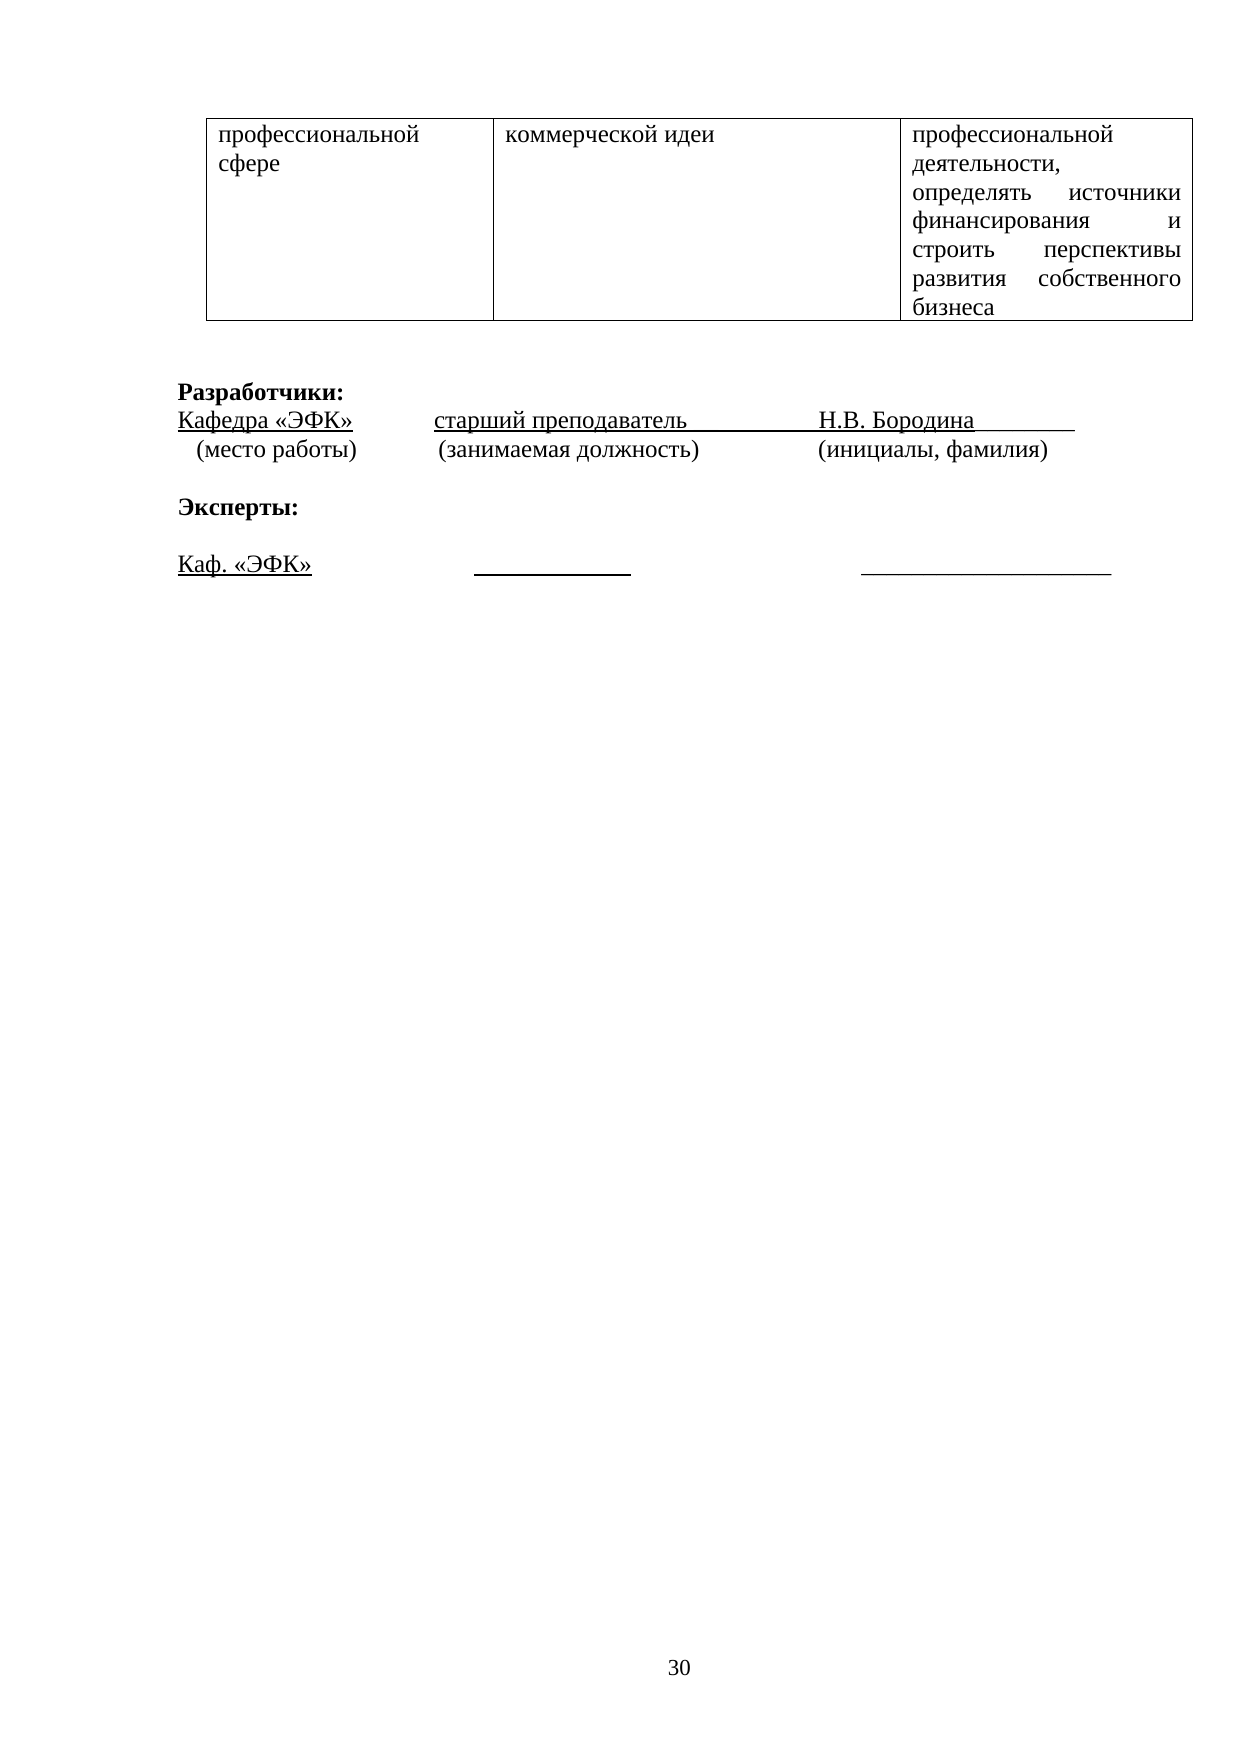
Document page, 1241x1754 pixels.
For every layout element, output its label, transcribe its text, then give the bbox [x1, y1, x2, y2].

text Эксперты: [177, 492, 1181, 520]
text Разработчики: [177, 377, 1181, 405]
text (место работы) (занимаемая должность) (инициалы, фамилия) [177, 434, 1181, 463]
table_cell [494, 119, 900, 320]
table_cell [207, 119, 493, 320]
text Кафедра «ЭФК» старший преподаватель __ Н.В. Бородина________ [177, 405, 1181, 434]
text Каф. «ЭФК» _____ ____________________ [177, 549, 1181, 578]
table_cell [901, 119, 1192, 320]
